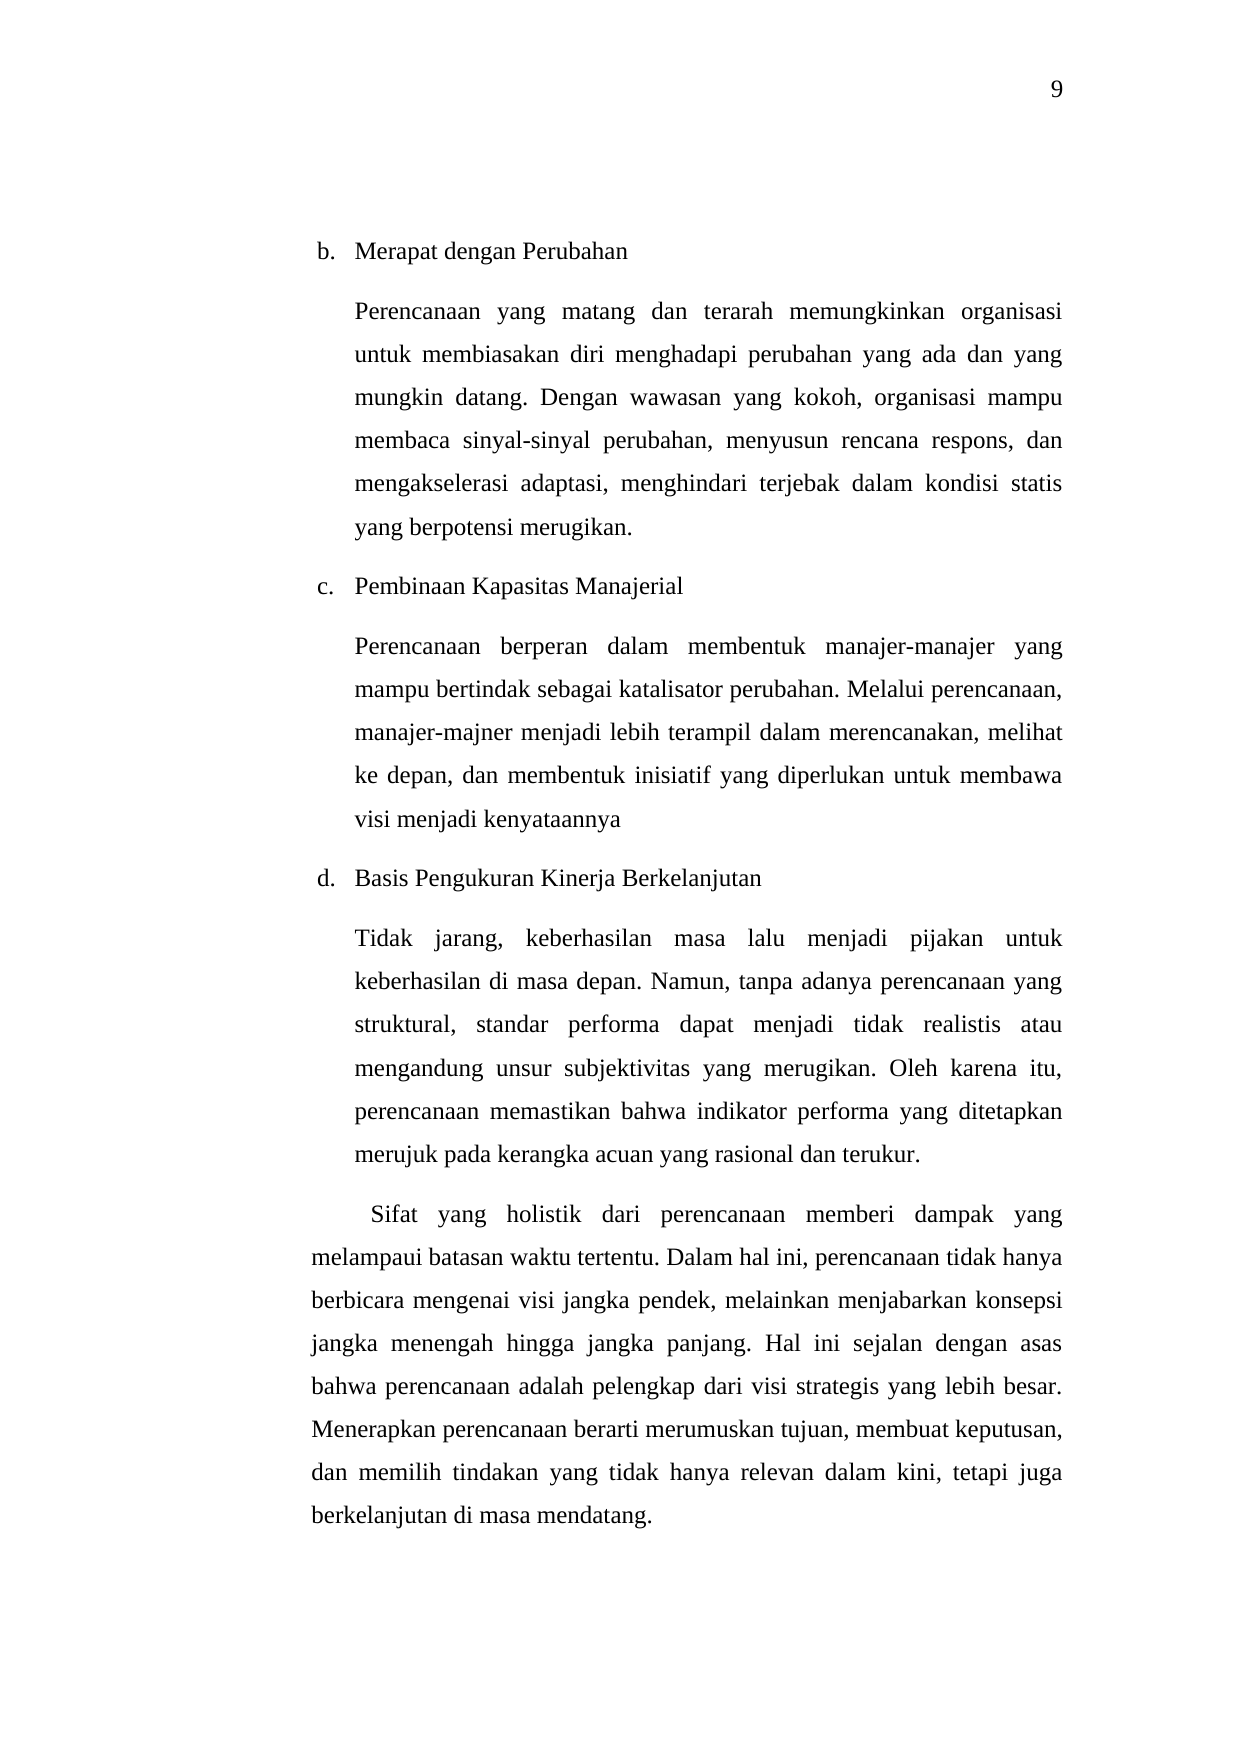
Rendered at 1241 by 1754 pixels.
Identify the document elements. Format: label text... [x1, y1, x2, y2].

list Merapat dengan Perubahan [317, 236, 1063, 265]
text Perencanaan yang matang dan terarah memungkinkan organisasi untuk membiasakan diri menghadapi perubahan yang ada dan yang mungkin datang. Dengan wawasan yang kokoh, organisasi mampu membaca sinyal-sinyal perubahan, menyusun rencana respons, dan mengakselerasi adaptasi, menghindari terjebak dalam kondisi statis yang berpotensi merugikan. [354, 296, 1063, 540]
list Basis Pengukuran Kinerja Berkelanjutan [317, 863, 1063, 892]
list Pembinaan Kapasitas Manajerial [317, 571, 1063, 600]
text Tidak jarang, keberhasilan masa lalu menjadi pijakan untuk keberhasilan di masa depan. Namun, tanpa adanya perencanaan yang struktural, standar performa dapat menjadi tidak realistis atau mengandung unsur subjektivitas yang merugikan. Oleh karena itu, perencanaan memastikan bahwa indikator performa yang ditetapkan merujuk pada kerangka acuan yang rasional dan terukur. [354, 923, 1063, 1168]
text Perencanaan berperan dalam membentuk manajer-manajer yang mampu bertindak sebagai katalisator perubahan. Melalui perencanaan, manajer-majner menjadi lebih terampil dalam merencanakan, melihat ke depan, dan membentuk inisiatif yang diperlukan untuk membawa visi menjadi kenyataannya [354, 631, 1063, 832]
text Sifat yang holistik dari perencanaan memberi dampak yang melampaui batasan waktu tertentu. Dalam hal ini, perencanaan tidak hanya berbicara mengenai visi jangka pendek, melainkan menjabarkan konsepsi jangka menengah hingga jangka panjang. Hal ini sejalan dengan asas bahwa perencanaan adalah pelengkap dari visi strategis yang lebih besar. Menerapkan perencanaan berarti merumuskan tujuan, membuat keputusan, dan memilih tindakan yang tidak hanya relevan dalam kini, tetapi juga berkelanjutan di masa mendatang. [311, 1199, 1063, 1529]
